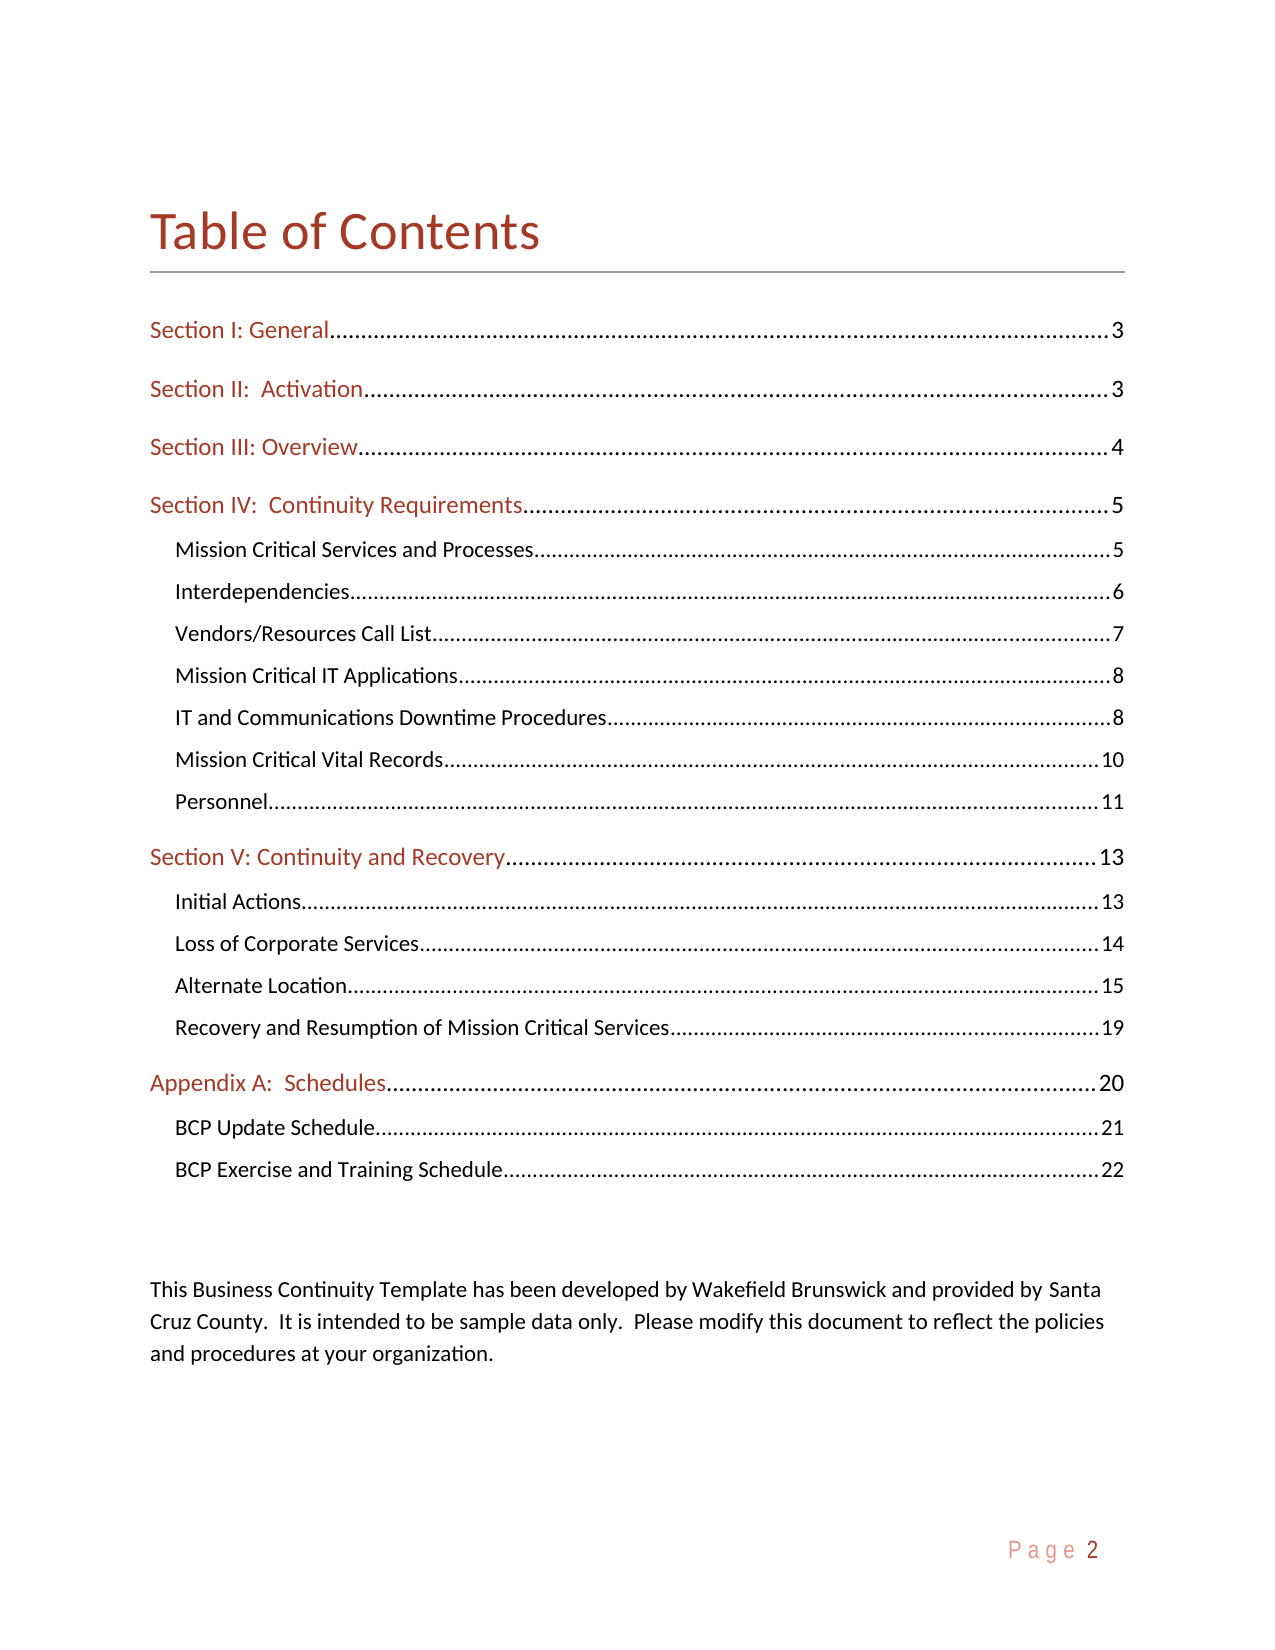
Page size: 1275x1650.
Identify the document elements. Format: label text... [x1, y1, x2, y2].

text Section IV: Continuity Requirements 5 [150, 489, 1125, 520]
text Section II: Activation 3 [150, 373, 1125, 403]
text Mission Critical Services and Processes 5 [175, 535, 1125, 563]
text Loss of Corporate Services 14 [175, 929, 1125, 957]
text Mission Critical Vital Records 10 [175, 745, 1125, 773]
text Appendix A: Schedules 20 [150, 1067, 1125, 1098]
text Initial Actions 13 [175, 887, 1125, 915]
text BCP Update Schedule 21 [175, 1113, 1125, 1141]
text Section I: General 3 [150, 314, 1125, 345]
text IT and Communications Downtime Procedures 8 [175, 703, 1125, 731]
text Alternate Location 15 [175, 971, 1125, 999]
text Recovery and Resumption of Mission Critical Services 19 [175, 1013, 1125, 1041]
text Mission Critical IT Applications 8 [175, 661, 1125, 689]
text Interdependencies 6 [175, 577, 1125, 605]
text Section III: Overview 4 [150, 431, 1125, 462]
text Personnel 11 [175, 787, 1125, 815]
text This Business Continuity Template has been developed by Wakefield Brunswick and provided by Santa Cruz County. It is intended to be sample data only. Please modify this document to reflect the policies and procedures at your organization. [150, 1275, 1125, 1367]
title Table of Contents [150, 197, 1125, 271]
text BCP Exercise and Training Schedule 22 [175, 1155, 1125, 1183]
text Vendors/Resources Call List 7 [175, 619, 1125, 647]
text Section V: Continuity and Recovery 13 [150, 841, 1125, 872]
